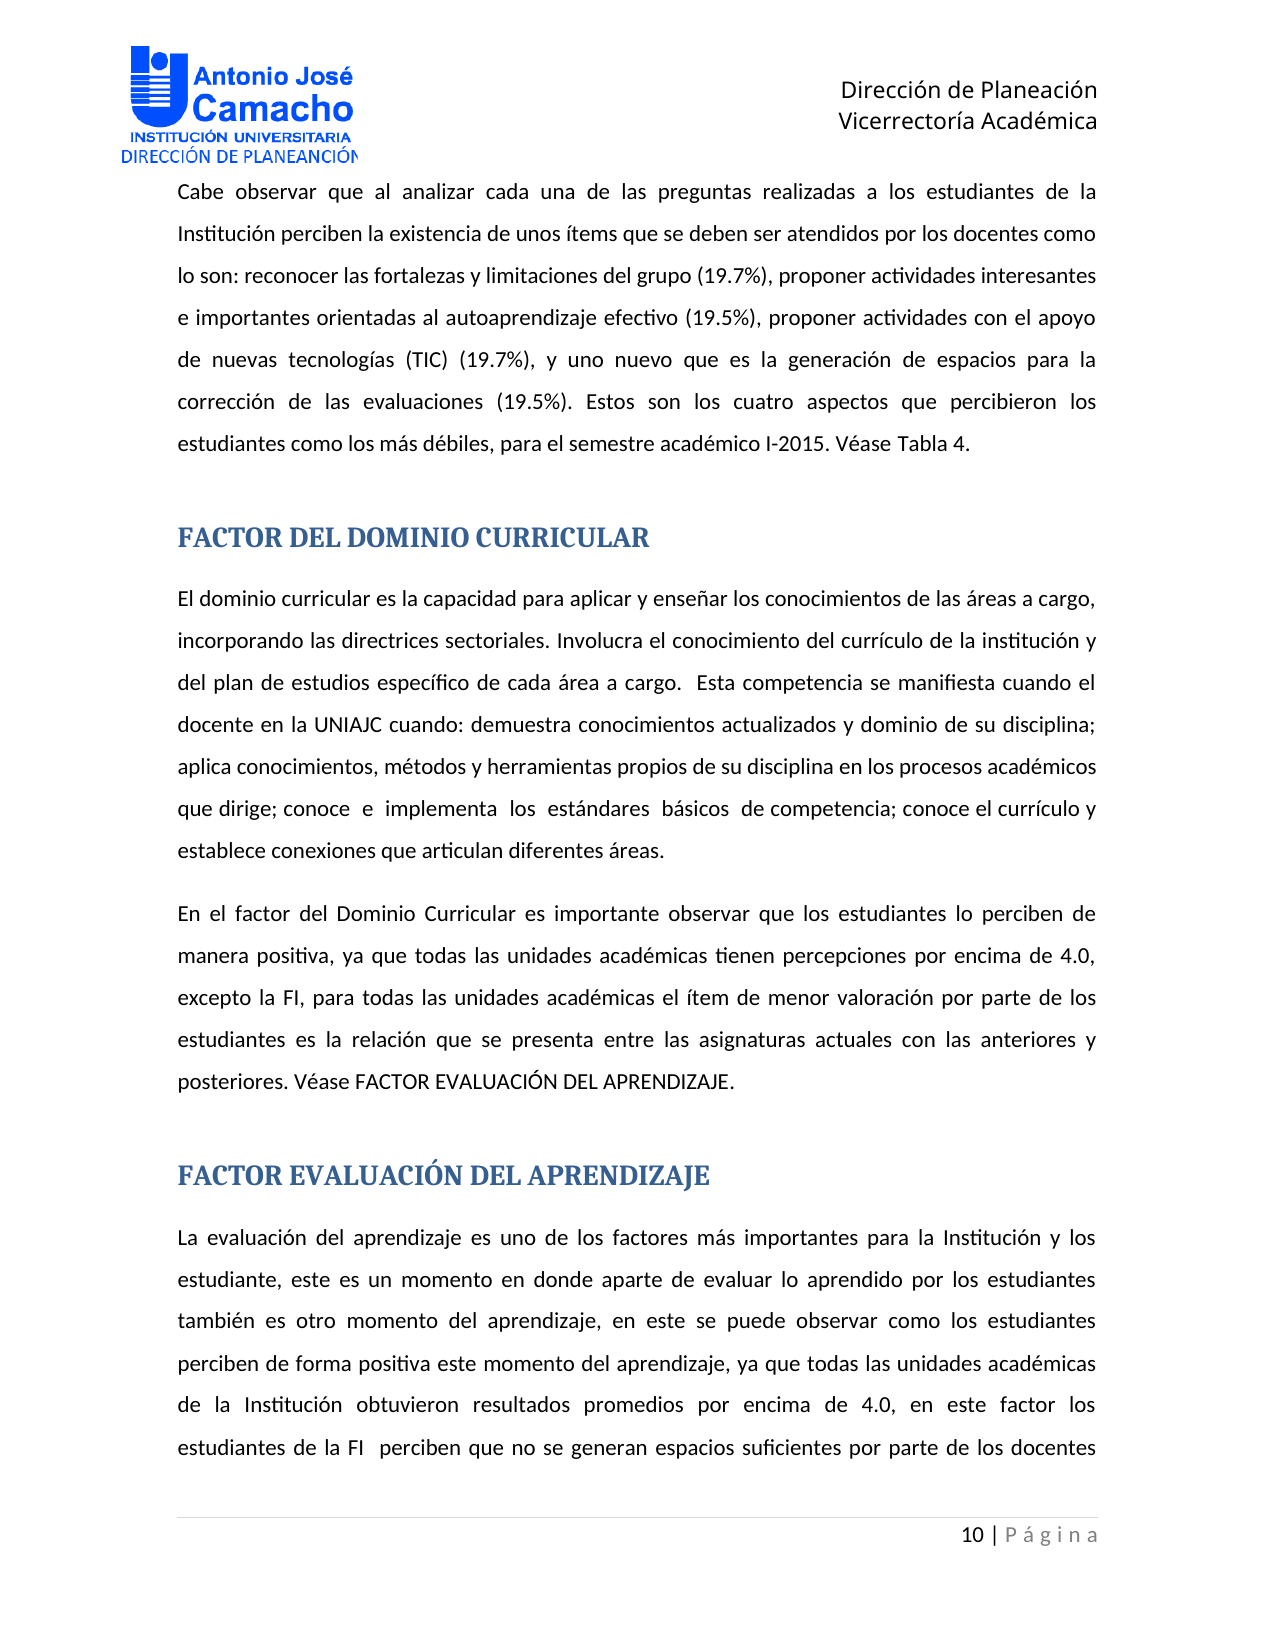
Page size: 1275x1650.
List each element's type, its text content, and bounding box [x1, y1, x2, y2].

subtitle FACTOR EVALUACIÓN DEL APRENDIZAJE [177, 1159, 1098, 1193]
picture [120, 46, 358, 165]
text El dominio curricular es la capacidad para aplicar y enseñar los conocimientos de las áreas a cargo, incorporando las directrices sectoriales. Involucra el conocimiento del currículo de la institución y del plan de estudios específico de cada área a cargo. Esta competencia se manifiesta cuando el docente en la UNIAJC cuando: demuestra conocimientos actualizados y dominio de su disciplina; aplica conocimientos, métodos y herramientas propios de su disciplina en los procesos académicos que dirige; conoce e implementa los estándares básicos de competencia; conoce el currículo y establece conexiones que articulan diferentes áreas. [177, 584, 1098, 864]
text En el factor del Dominio Curricular es importante observar que los estudiantes lo perciben de manera positiva, ya que todas las unidades académicas tienen percepciones por encima de 4.0, excepto la FI, para todas las unidades académicas el ítem de menor valoración por parte de los estudiantes es la relación que se presenta entre las asignaturas actuales con las anteriores y posteriores. Véase Gráfica 3. [177, 899, 1098, 1095]
subtitle FACTOR DEL DOMINIO CURRICULAR [177, 521, 1098, 554]
